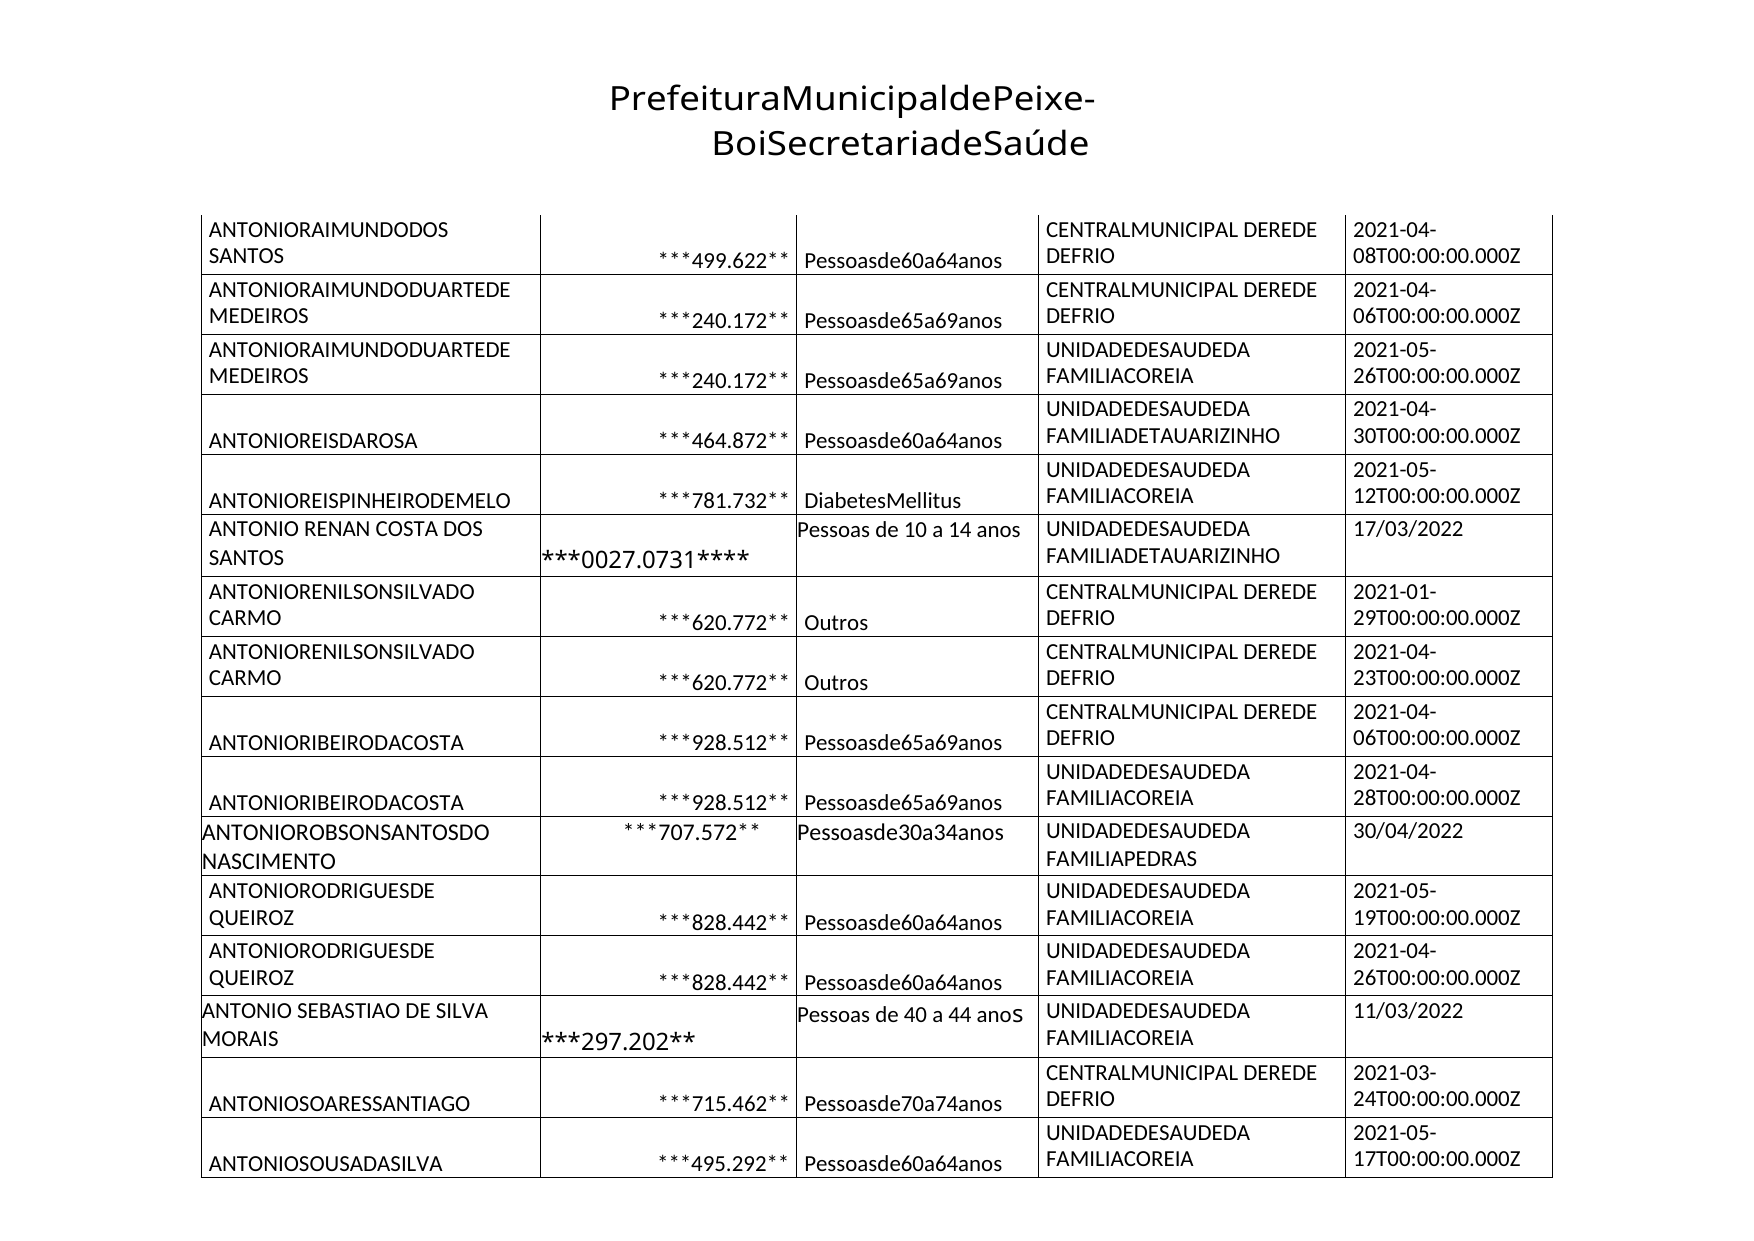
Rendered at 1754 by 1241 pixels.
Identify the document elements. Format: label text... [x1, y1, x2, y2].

table_cell 30/04/2022 [1346, 817, 1552, 875]
table_cell ***828.442** [541, 876, 796, 935]
table_cell 2021-04- 28T00:00:00.000Z [1346, 757, 1552, 816]
table_header ANTONIORAIMUNDODOS SANTOS [202, 215, 540, 274]
table_cell CENTRALMUNICIPAL DEREDE DEFRIO [1039, 637, 1345, 696]
table_cell Pessoasde65a69anos [797, 275, 1038, 334]
table_cell UNIDADEDESAUDEDA FAMILIACOREIA [1039, 936, 1345, 995]
table_cell ***495.292** [541, 1118, 796, 1177]
table_cell 2021-03- 24T00:00:00.000Z [1346, 1058, 1552, 1117]
table_header CENTRALMUNICIPAL DEREDE DEFRIO [1039, 215, 1345, 274]
table_cell ANTONIORODRIGUESDE QUEIROZ [202, 876, 540, 935]
table_cell Pessoas de 10 a 14 anos [797, 515, 1038, 576]
table_cell ANTONIORENILSONSILVADO CARMO [202, 637, 540, 696]
table_cell ***707.572** [541, 817, 796, 875]
table_cell ANTONIOREISDAROSA [202, 395, 540, 454]
table_cell 2021-04- 26T00:00:00.000Z [1346, 936, 1552, 995]
table_header 2021-04- 08T00:00:00.000Z [1346, 215, 1552, 274]
table_cell UNIDADEDESAUDEDA FAMILIAPEDRAS [1039, 817, 1345, 875]
table_cell Pessoasde65a69anos [797, 335, 1038, 393]
table_cell Pessoasde65a69anos [797, 757, 1038, 816]
table_cell CENTRALMUNICIPAL DEREDE DEFRIO [1039, 1058, 1345, 1117]
table_cell 2021-04- 30T00:00:00.000Z [1346, 395, 1552, 454]
table_cell ***928.512** [541, 697, 796, 756]
table_cell 2021-04- 06T00:00:00.000Z [1346, 275, 1552, 334]
table_cell ***928.512** [541, 757, 796, 816]
table_cell UNIDADEDESAUDEDA FAMILIACOREIA [1039, 996, 1345, 1057]
table_cell UNIDADEDESAUDEDA FAMILIACOREIA [1039, 1118, 1345, 1177]
table_cell ***620.772** [541, 637, 796, 696]
table_cell ***620.772** [541, 577, 796, 636]
table_cell Pessoasde60a64anos [797, 395, 1038, 454]
table_cell ***297.202** [541, 996, 796, 1057]
table_cell DiabetesMellitus [797, 455, 1038, 513]
table_cell 17/03/2022 [1346, 515, 1552, 576]
table_cell ***0027.0731**** [541, 515, 796, 576]
table_cell 11/03/2022 [1346, 996, 1552, 1057]
table_cell Pessoasde60a64anos [797, 876, 1038, 935]
table_cell Pessoasde60a64anos [797, 1118, 1038, 1177]
table_cell 2021-05- 12T00:00:00.000Z [1346, 455, 1552, 513]
table_cell Pessoasde70a74anos [797, 1058, 1038, 1117]
table_cell 2021-05- 17T00:00:00.000Z [1346, 1118, 1552, 1177]
table_cell ANTONIOSOUSADASILVA [202, 1118, 540, 1177]
table_cell UNIDADEDESAUDEDA FAMILIADETAUARIZINHO [1039, 395, 1345, 454]
table_cell ANTONIO RENAN COSTA DOS SANTOS [202, 515, 540, 576]
table_cell Pessoasde30a34anos [797, 817, 1038, 875]
table_cell ANTONIORIBEIRODACOSTA [202, 697, 540, 756]
table_cell Pessoasde65a69anos [797, 697, 1038, 756]
table_cell ***464.872** [541, 395, 796, 454]
table_cell ANTONIORIBEIRODACOSTA [202, 757, 540, 816]
table_cell CENTRALMUNICIPAL DEREDE DEFRIO [1039, 697, 1345, 756]
table_cell ANTONIORENILSONSILVADO CARMO [202, 577, 540, 636]
table_cell UNIDADEDESAUDEDA FAMILIACOREIA [1039, 876, 1345, 935]
table_cell Pessoas de 40 a 44 anos [797, 996, 1038, 1057]
table_cell ANTONIORODRIGUESDE QUEIROZ [202, 936, 540, 995]
table_cell UNIDADEDESAUDEDA FAMILIACOREIA [1039, 455, 1345, 513]
table_cell Outros [797, 577, 1038, 636]
table_cell 2021-04- 06T00:00:00.000Z [1346, 697, 1552, 756]
table_cell ***781.732** [541, 455, 796, 513]
table_cell UNIDADEDESAUDEDA FAMILIADETAUARIZINHO [1039, 515, 1345, 576]
table_cell ANTONIOROBSONSANTOSDO NASCIMENTO [202, 817, 540, 875]
table_cell 2021-05- 26T00:00:00.000Z [1346, 335, 1552, 393]
table_cell ***715.462** [541, 1058, 796, 1117]
table_cell 2021-01- 29T00:00:00.000Z [1346, 577, 1552, 636]
table_cell UNIDADEDESAUDEDA FAMILIACOREIA [1039, 757, 1345, 816]
table_cell ANTONIOREISPINHEIRODEMELO [202, 455, 540, 513]
table_header ***499.622** [541, 215, 796, 274]
table_cell ***828.442** [541, 936, 796, 995]
table_cell Pessoasde60a64anos [797, 936, 1038, 995]
table_cell ANTONIO SEBASTIAO DE SILVA MORAIS [202, 996, 540, 1057]
table_cell ANTONIOSOARESSANTIAGO [202, 1058, 540, 1117]
table_cell ***240.172** [541, 335, 796, 393]
table_cell 2021-04- 23T00:00:00.000Z [1346, 637, 1552, 696]
table_cell UNIDADEDESAUDEDA FAMILIACOREIA [1039, 335, 1345, 393]
table_cell CENTRALMUNICIPAL DEREDE DEFRIO [1039, 275, 1345, 334]
table_header Pessoasde60a64anos [797, 215, 1038, 274]
table_cell 2021-05- 19T00:00:00.000Z [1346, 876, 1552, 935]
table_cell ***240.172** [541, 275, 796, 334]
table_cell ANTONIORAIMUNDODUARTEDE MEDEIROS [202, 275, 540, 334]
table_cell Outros [797, 637, 1038, 696]
table_cell ANTONIORAIMUNDODUARTEDE MEDEIROS [202, 335, 540, 393]
table_cell CENTRALMUNICIPAL DEREDE DEFRIO [1039, 577, 1345, 636]
